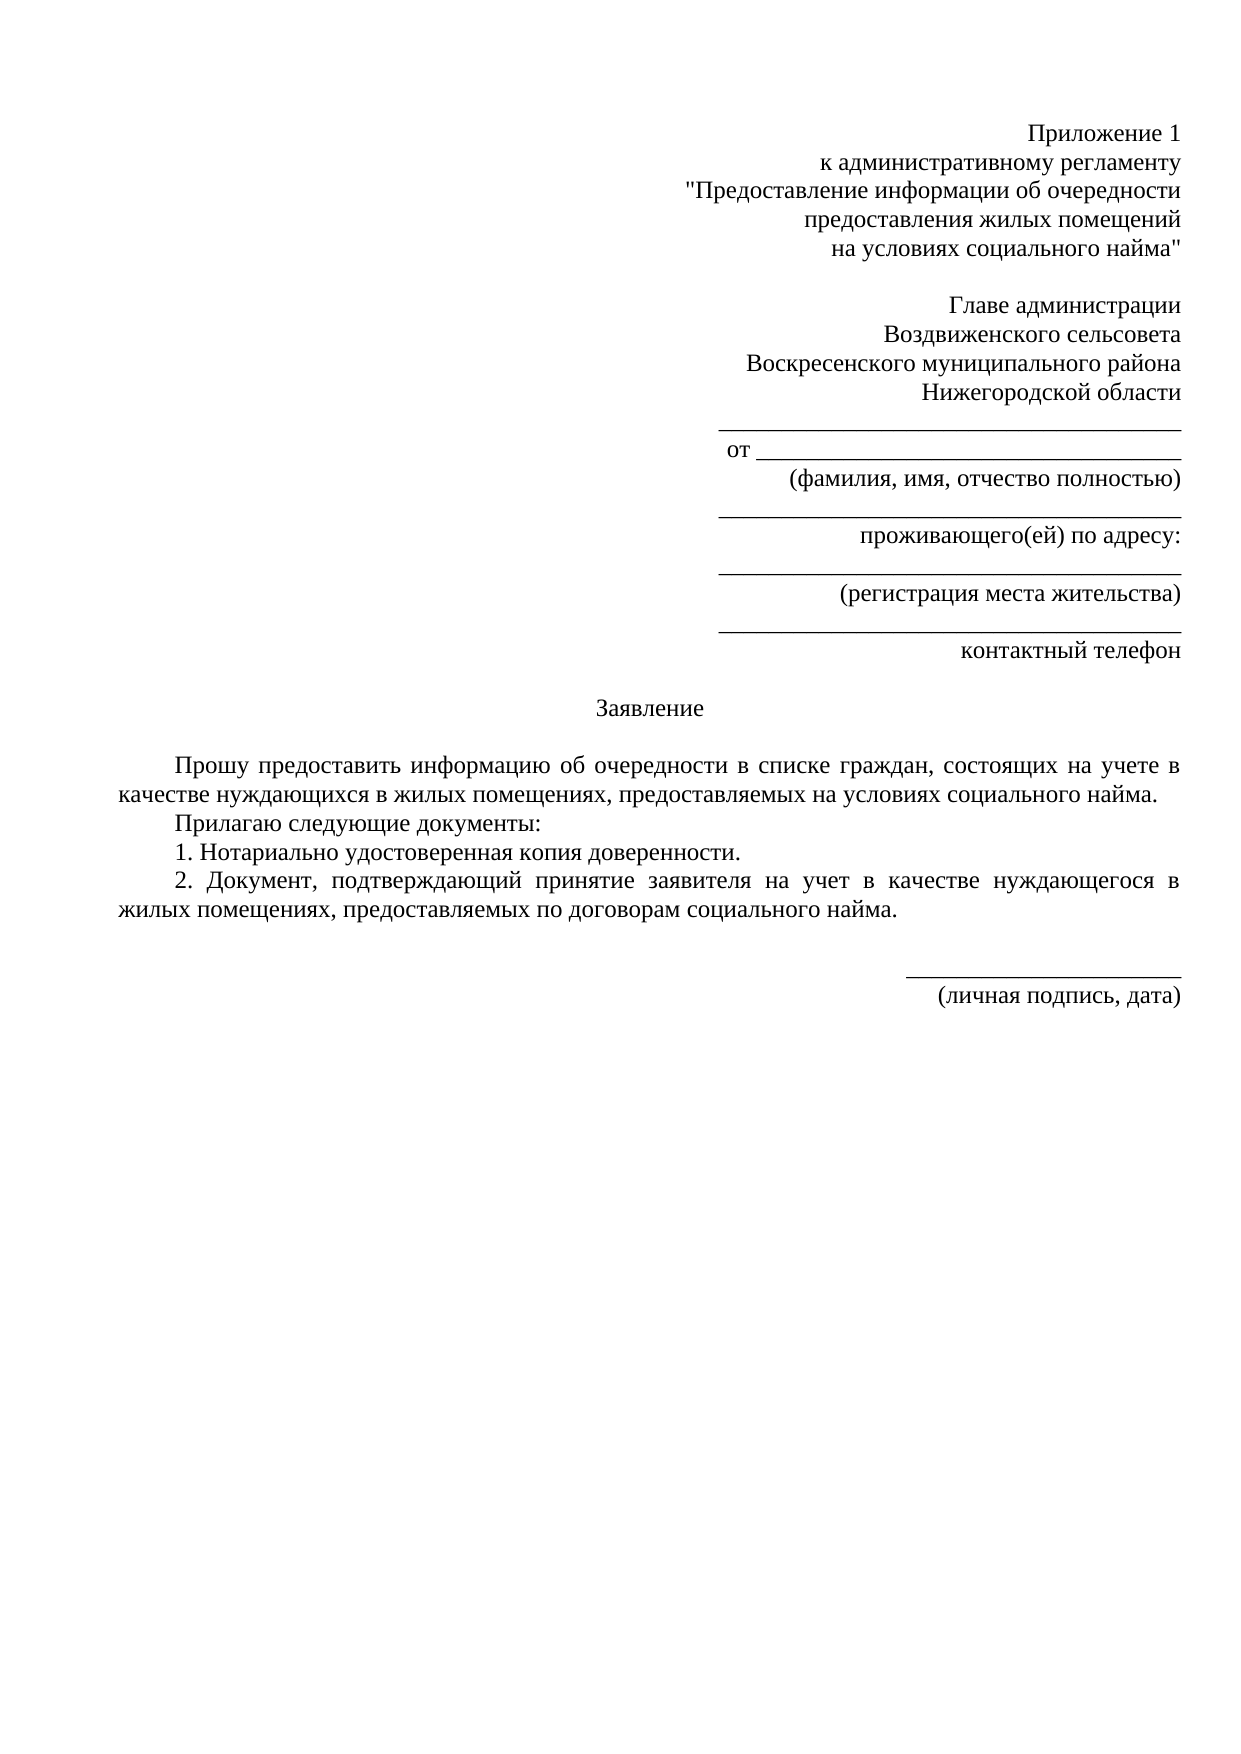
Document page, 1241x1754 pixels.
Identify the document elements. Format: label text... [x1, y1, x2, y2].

text 2. Документ, подтверждающий принятие заявителя на учет в качестве нуждающегося в жилых помещениях, предоставляемых по договорам социального найма. [118, 866, 1181, 923]
text ______________________ [118, 952, 1181, 981]
text проживающего(ей) по адресу: [118, 521, 1181, 549]
text Прилагаю следующие документы: [118, 808, 1181, 837]
text к административному регламенту [118, 147, 1181, 176]
text Заявление [118, 693, 1181, 722]
text на условиях социального найма" [118, 233, 1181, 262]
text предоставления жилых помещений [118, 204, 1181, 233]
text Нижегородской области [118, 377, 1181, 406]
text _____________________________________ [118, 492, 1181, 521]
text _____________________________________ [118, 607, 1181, 636]
text (регистрация места жительства) [118, 578, 1181, 607]
text контактный телефон [118, 636, 1181, 664]
text Приложение 1 [118, 118, 1181, 147]
text "Предоставление информации об очередности [118, 176, 1181, 204]
text от __________________________________ [118, 434, 1181, 463]
text 1. Нотариально удостоверенная копия доверенности. [118, 837, 1181, 866]
text _____________________________________ [118, 549, 1181, 578]
text (фамилия, имя, отчество полностью) [118, 463, 1181, 492]
text Прошу предоставить информацию об очередности в списке граждан, состоящих на учете в качестве нуждающихся в жилых помещениях, предоставляемых на условиях социального найма. [118, 751, 1181, 808]
text Воскресенского муниципального района [118, 348, 1181, 377]
text (личная подпись, дата) [118, 981, 1181, 1009]
text _____________________________________ [118, 406, 1181, 434]
text Главе администрации [118, 291, 1181, 319]
text Воздвиженского сельсовета [118, 319, 1181, 348]
